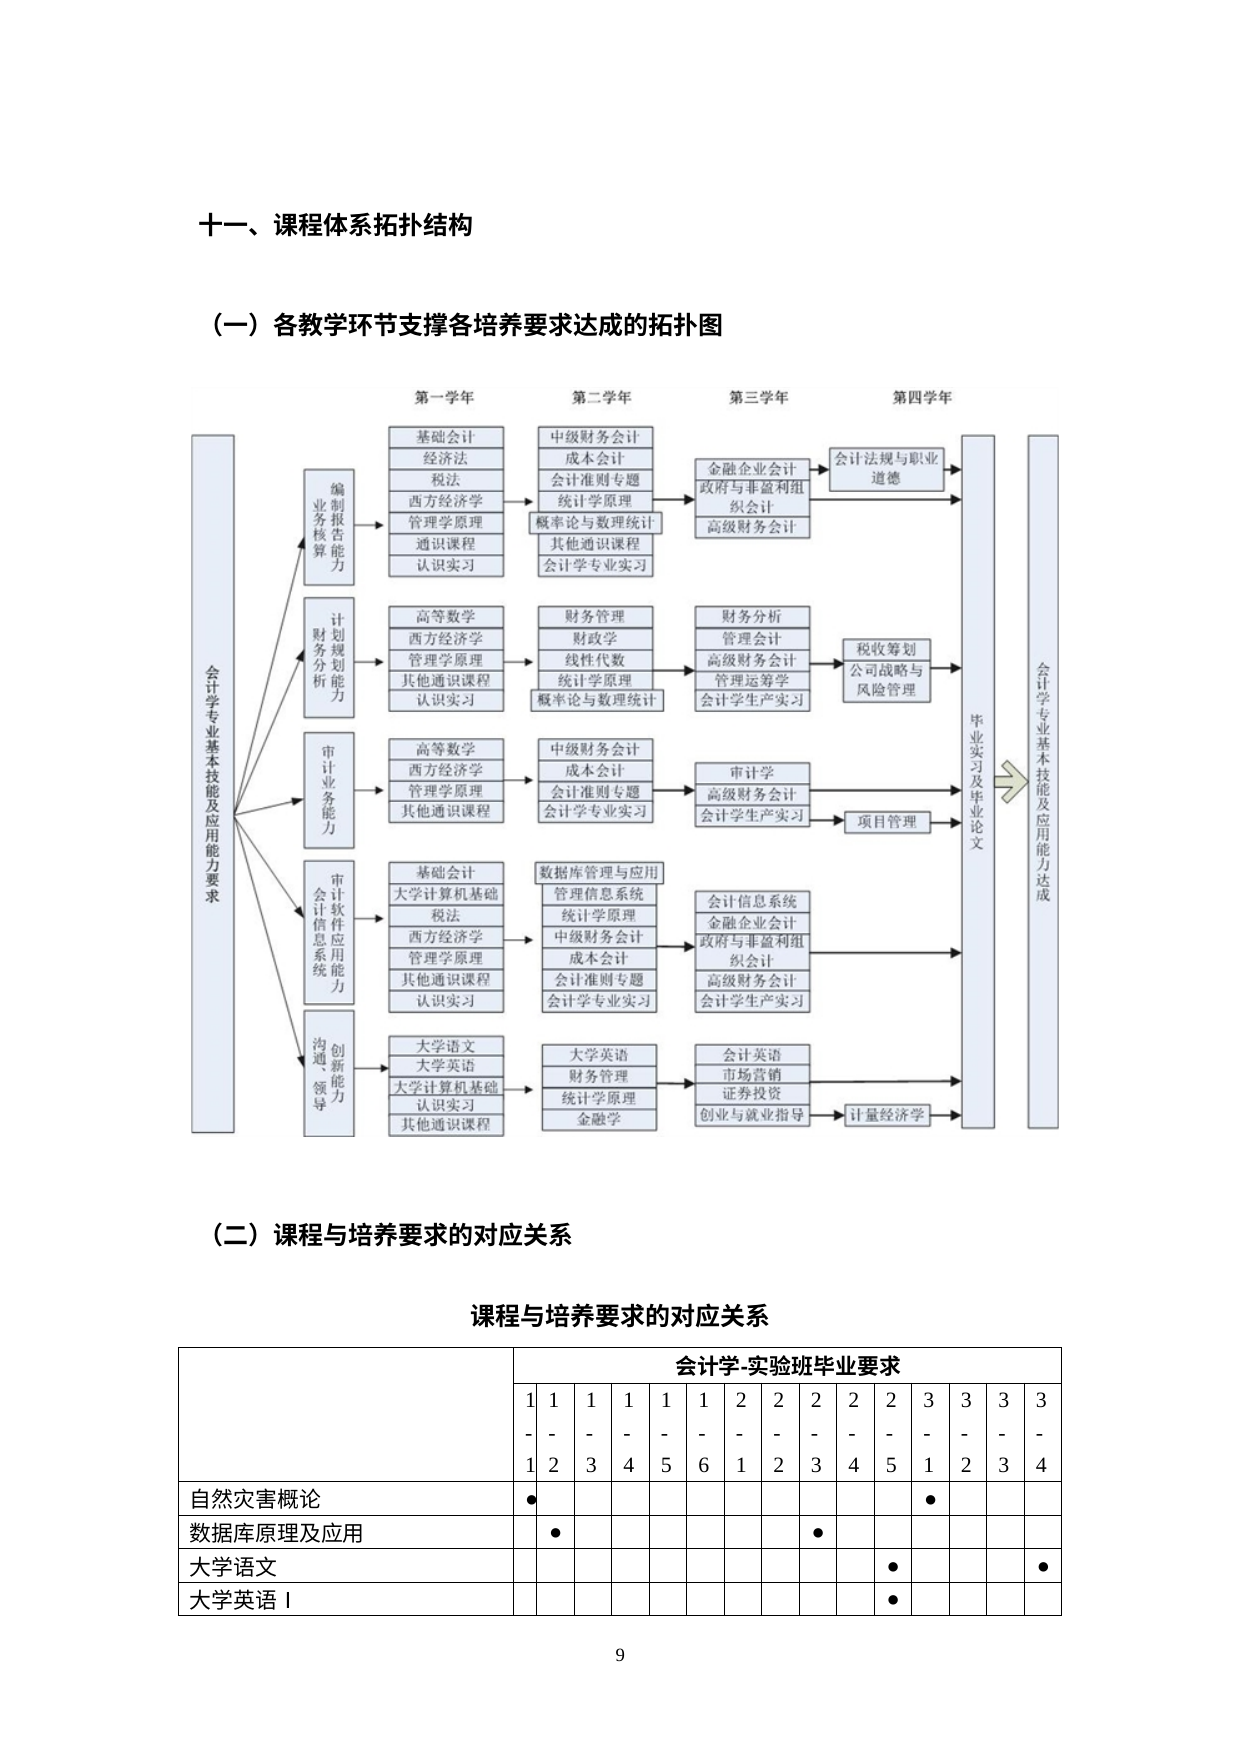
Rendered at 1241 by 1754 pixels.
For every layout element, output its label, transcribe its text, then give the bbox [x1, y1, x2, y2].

table_cell [612, 1516, 649, 1548]
table_cell [612, 1583, 649, 1615]
table_cell 2-5 [875, 1384, 911, 1481]
table_cell 2-2 [762, 1384, 799, 1481]
table_cell [537, 1583, 574, 1615]
table_cell 1-2 [537, 1384, 574, 1481]
table_cell [912, 1583, 949, 1615]
table_cell 3-1 [912, 1384, 949, 1481]
table_cell [725, 1482, 761, 1514]
table_cell [800, 1482, 836, 1514]
table_cell [650, 1482, 686, 1514]
table_cell [762, 1549, 799, 1582]
table_cell [650, 1583, 686, 1615]
table_cell 大学语文 [179, 1549, 513, 1582]
text （一）各教学环节支撑各培养要求达成的拓扑图 [148, 291, 1093, 356]
table_cell 大学英语Ⅰ [179, 1583, 513, 1615]
table_cell [537, 1549, 574, 1582]
table_cell [1025, 1482, 1061, 1514]
table_cell [912, 1516, 949, 1548]
table_cell ● [800, 1516, 836, 1548]
table_cell [687, 1482, 724, 1514]
table_cell [987, 1583, 1024, 1615]
table_cell [650, 1516, 686, 1548]
table_cell [575, 1583, 611, 1615]
table_cell [514, 1583, 536, 1615]
table_cell [987, 1482, 1024, 1514]
table_cell [725, 1549, 761, 1582]
text 课程与培养要求的对应关系 [148, 1282, 1093, 1347]
table_cell [800, 1583, 836, 1615]
table_cell [575, 1549, 611, 1582]
table_cell [875, 1482, 911, 1514]
table_cell [987, 1549, 1024, 1582]
table_cell [575, 1482, 611, 1514]
table_cell 1-6 [687, 1384, 724, 1481]
picture [191, 387, 1059, 1137]
table_cell [987, 1516, 1024, 1548]
table_cell 1-1 [514, 1384, 536, 1481]
table_cell [875, 1516, 911, 1548]
table_cell [612, 1482, 649, 1514]
table_cell 1-4 [612, 1384, 649, 1481]
table_cell [687, 1516, 724, 1548]
table_cell ● [875, 1549, 911, 1582]
table_cell ● [875, 1583, 911, 1615]
table_cell 2-3 [800, 1384, 836, 1481]
table_cell ● [537, 1516, 574, 1548]
table_cell [837, 1583, 874, 1615]
table_cell 自然灾害概论 [179, 1482, 513, 1514]
table_cell [537, 1482, 574, 1514]
table_cell [837, 1516, 874, 1548]
table_cell [1025, 1583, 1061, 1615]
table_cell 2-4 [837, 1384, 874, 1481]
table_cell [725, 1583, 761, 1615]
table_cell 1-5 [650, 1384, 686, 1481]
text 十一、课程体系拓扑结构 [148, 191, 1093, 256]
text （二）课程与培养要求的对应关系 [148, 1201, 1093, 1266]
table_cell [575, 1516, 611, 1548]
table_cell [650, 1549, 686, 1582]
table_cell [950, 1549, 986, 1582]
table_cell 数据库原理及应用 [179, 1516, 513, 1548]
table_cell ● [514, 1482, 536, 1514]
table_cell [837, 1549, 874, 1582]
table_cell [837, 1482, 874, 1514]
table_cell [950, 1516, 986, 1548]
table_cell ● [912, 1482, 949, 1514]
table_cell [950, 1583, 986, 1615]
table_cell [514, 1549, 536, 1582]
table_cell [762, 1482, 799, 1514]
table_header 会计学-实验班毕业要求 [514, 1348, 1061, 1382]
table_cell [687, 1549, 724, 1582]
table_cell [1025, 1516, 1061, 1548]
table_cell [687, 1583, 724, 1615]
table_cell 2-1 [725, 1384, 761, 1481]
table_cell [800, 1549, 836, 1582]
table_cell [762, 1583, 799, 1615]
table_cell [612, 1549, 649, 1582]
table_cell [762, 1516, 799, 1548]
table_cell 3-3 [987, 1384, 1024, 1481]
table_cell 3-4 [1025, 1384, 1061, 1481]
table_cell [912, 1549, 949, 1582]
table_cell ● [1025, 1549, 1061, 1582]
table_cell [725, 1516, 761, 1548]
table_cell [514, 1516, 536, 1548]
table_cell 1-3 [575, 1384, 611, 1481]
table_cell [950, 1482, 986, 1514]
table_cell 3-2 [950, 1384, 986, 1481]
table_header [179, 1348, 513, 1481]
